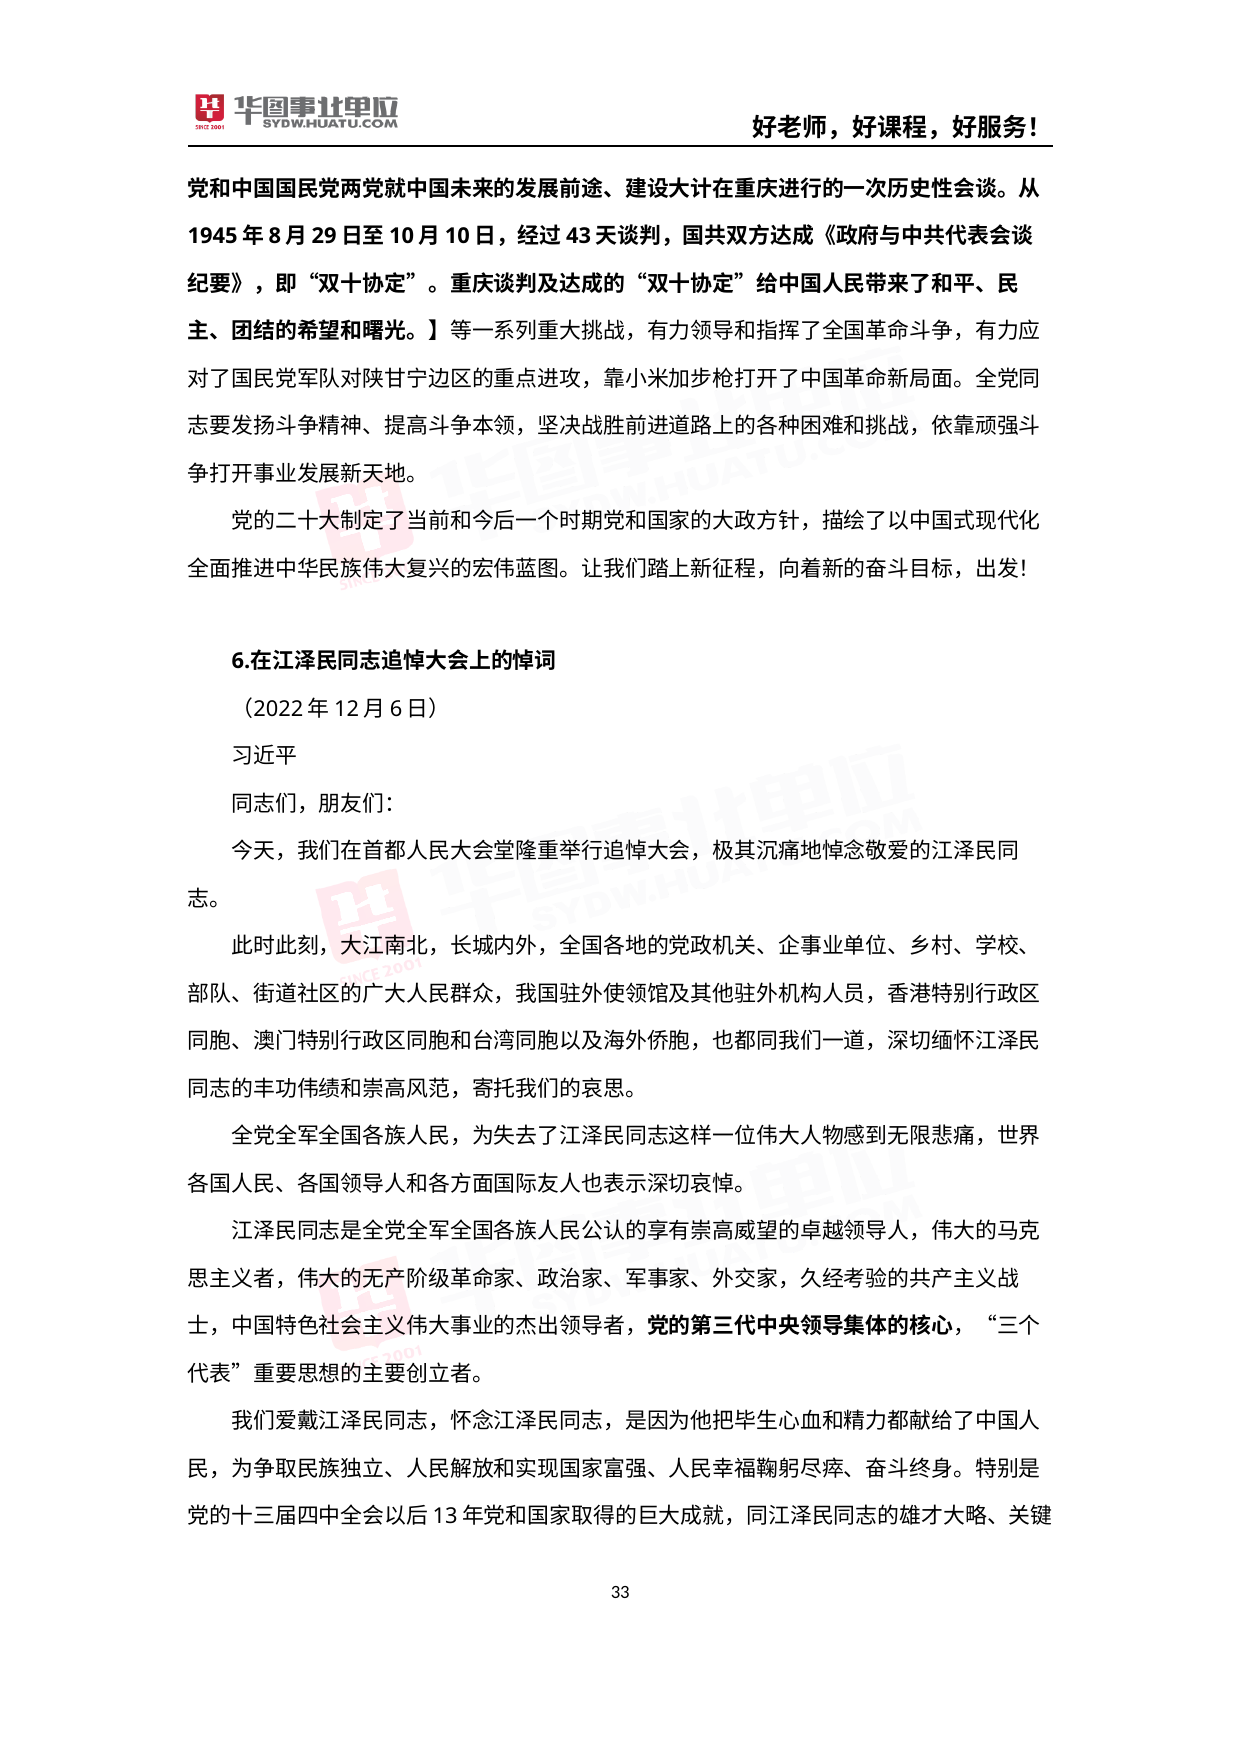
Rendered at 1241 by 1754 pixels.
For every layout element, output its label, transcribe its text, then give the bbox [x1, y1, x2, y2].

text 习近平 [187, 738, 1053, 770]
picture [187, 88, 406, 136]
text 同志们，朋友们： [187, 786, 1053, 817]
text 江泽民同志是全党全军全国各族人民公认的享有崇高威望的卓越领导人，伟大的马克思主义者，伟大的无产阶级革命家、政治家、军事家、外交家，久经考验的共产主义战士，中国特色社会主义伟大事业的杰出领导者，党的第三代中央领导集体的核心，“三个代表”重要思想的主要创立者。 [187, 1213, 1053, 1387]
text 6.在江泽民同志追悼大会上的悼词 [187, 643, 1053, 675]
text 此时此刻，大江南北，长城内外，全国各地的党政机关、企事业单位、乡村、学校、部队、街道社区的广大人民群众，我国驻外使领馆及其他驻外机构人员，香港特别行政区同胞、澳门特别行政区同胞和台湾同胞以及海外侨胞，也都同我们一道，深切缅怀江泽民同志的丰功伟绩和崇高风范，寄托我们的哀思。 [187, 928, 1053, 1102]
text （2022年12月6日） [187, 691, 1053, 722]
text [187, 171, 1053, 488]
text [187, 1403, 1053, 1530]
text 党的二十大制定了当前和今后一个时期党和国家的大政方针，描绘了以中国式现代化全面推进中华民族伟大复兴的宏伟蓝图。让我们踏上新征程，向着新的奋斗目标，出发！ [187, 503, 1053, 583]
text 全党全军全国各族人民，为失去了江泽民同志这样一位伟大人物感到无限悲痛，世界各国人民、各国领导人和各方面国际友人也表示深切哀悼。 [187, 1118, 1053, 1197]
text 今天，我们在首都人民大会堂隆重举行追悼大会，极其沉痛地悼念敬爱的江泽民同志。 [187, 833, 1053, 912]
